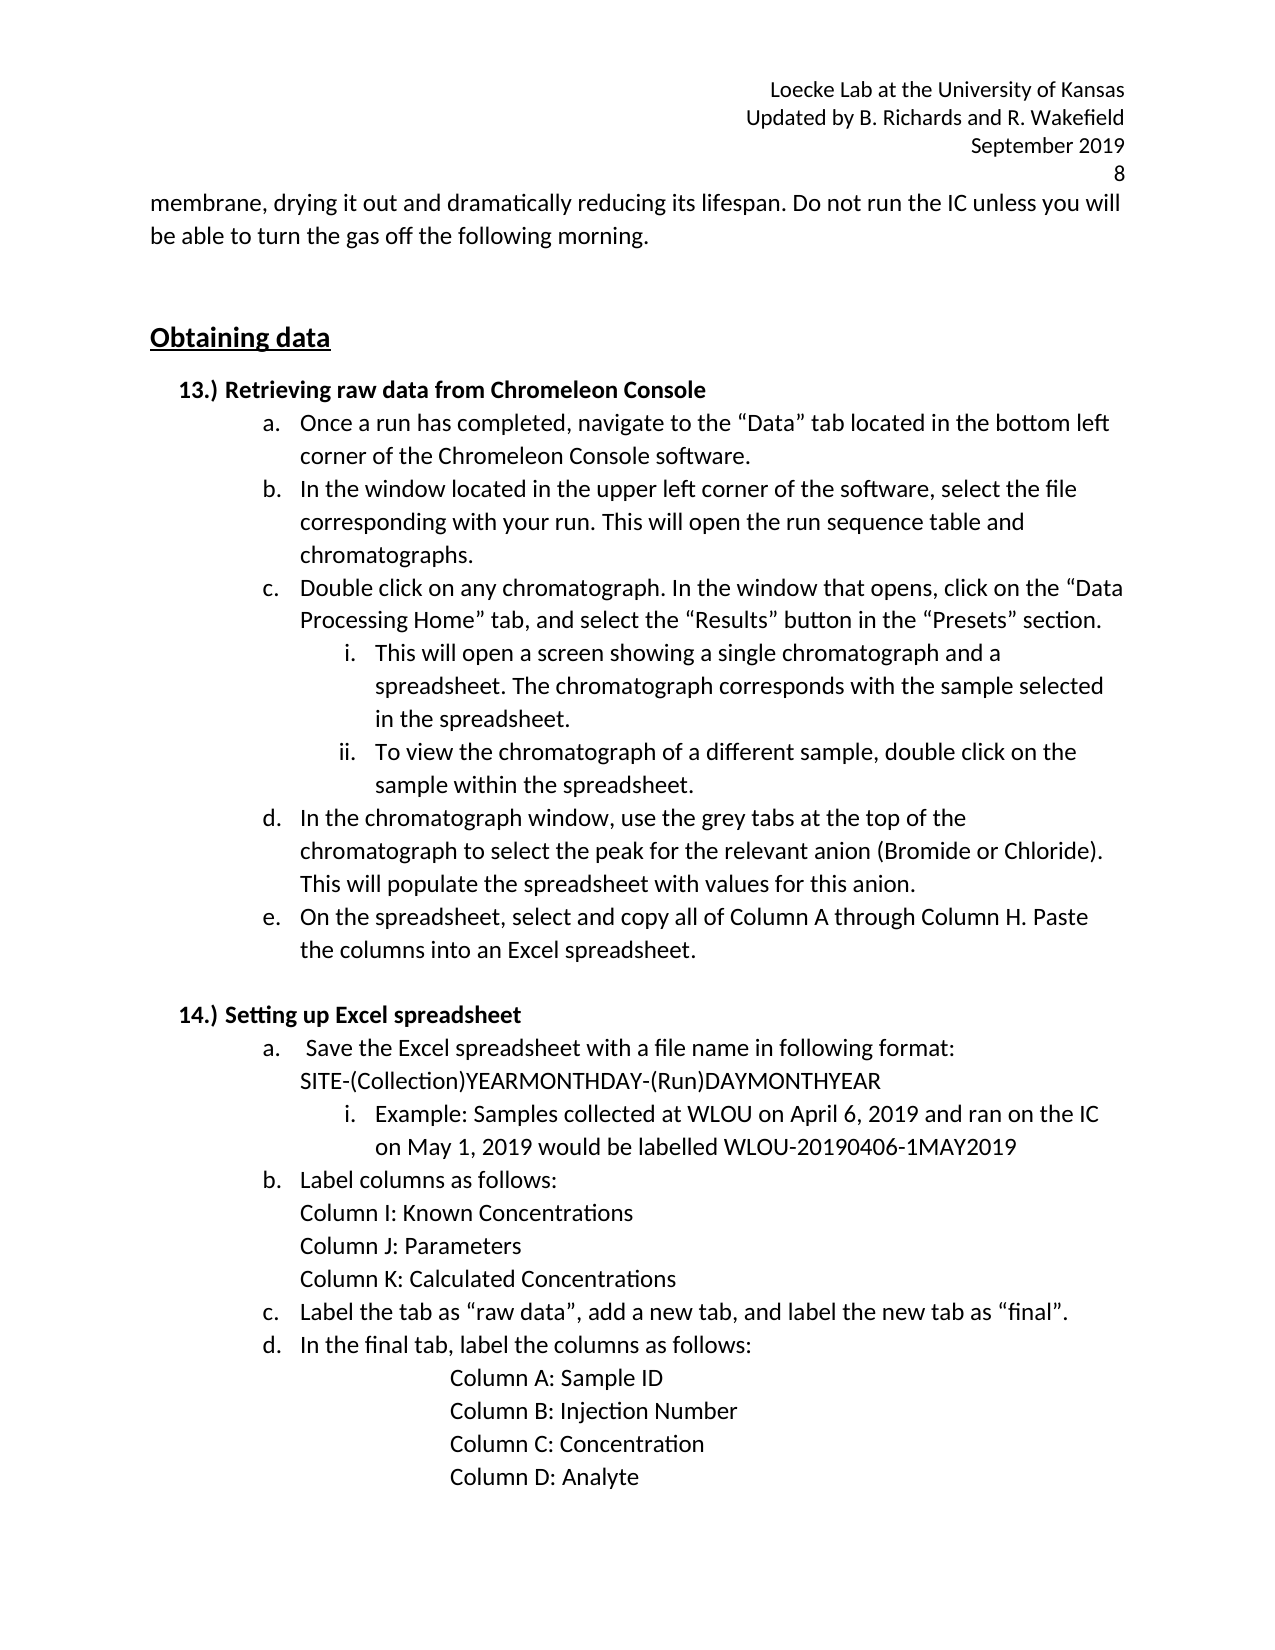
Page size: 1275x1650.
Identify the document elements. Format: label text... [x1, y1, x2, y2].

list Column C: Concentration [375, 1428, 1125, 1458]
list Column D: Analyte [300, 1461, 1125, 1491]
list Column A: Sample ID [300, 1362, 1125, 1392]
list To view the chromatograph of a different sample, double click on the sample within the spreadsheet. [356, 736, 1125, 800]
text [150, 187, 1125, 251]
list Label the tab as “raw data”, add a new tab, and label the new tab as “final”. [262, 1296, 1125, 1326]
list Once a run has completed, navigate to the “Data” tab located in the bottom left corner of the Chromeleon Console software. [262, 407, 1125, 471]
list Double click on any chromatograph. In the window that opens, click on the “Data Processing Home” tab, and select the “Results” button in the “Presets” section. [262, 572, 1125, 635]
list In the chromatograph window, use the grey tabs at the top of the chromatograph to select the peak for the relevant anion (Bromide or Chloride). This will populate the spreadsheet with values for this anion. [262, 802, 1125, 898]
list On the spreadsheet, select and copy all of Column A through Column H. Paste the columns into an Excel spreadsheet. [262, 901, 1125, 964]
list Column K: Calculated Concentrations [300, 1263, 1125, 1293]
list Retrieving raw data from Chromeleon Console [178, 374, 1125, 405]
list Save the Excel spreadsheet with a file name in following format: [262, 1033, 1125, 1063]
list Label columns as follows: [262, 1164, 1125, 1195]
text Obtaining data [150, 319, 1125, 355]
list Example: Samples collected at WLOU on April 6, 2019 and ran on the IC on May 1, 2019 would be labelled WLOU-20190406-1MAY2019 [356, 1098, 1125, 1162]
list Column J: Parameters [300, 1230, 1125, 1261]
list In the final tab, label the columns as follows: [262, 1329, 1125, 1359]
list This will open a screen showing a single chromatograph and a spreadsheet. The chromatograph corresponds with the sample selected in the spreadsheet. [356, 638, 1125, 734]
list Setting up Excel spreadsheet [178, 1000, 1125, 1030]
list SITE-(Collection)YEARMONTHDAY-(Run)DAYMONTHYEAR [300, 1066, 1125, 1096]
list In the window located in the upper left corner of the software, select the file corresponding with your run. This will open the run sequence table and chromatographs. [262, 473, 1125, 569]
list Column B: Injection Number [300, 1395, 1125, 1426]
list Column I: Known Concentrations [300, 1197, 1125, 1228]
